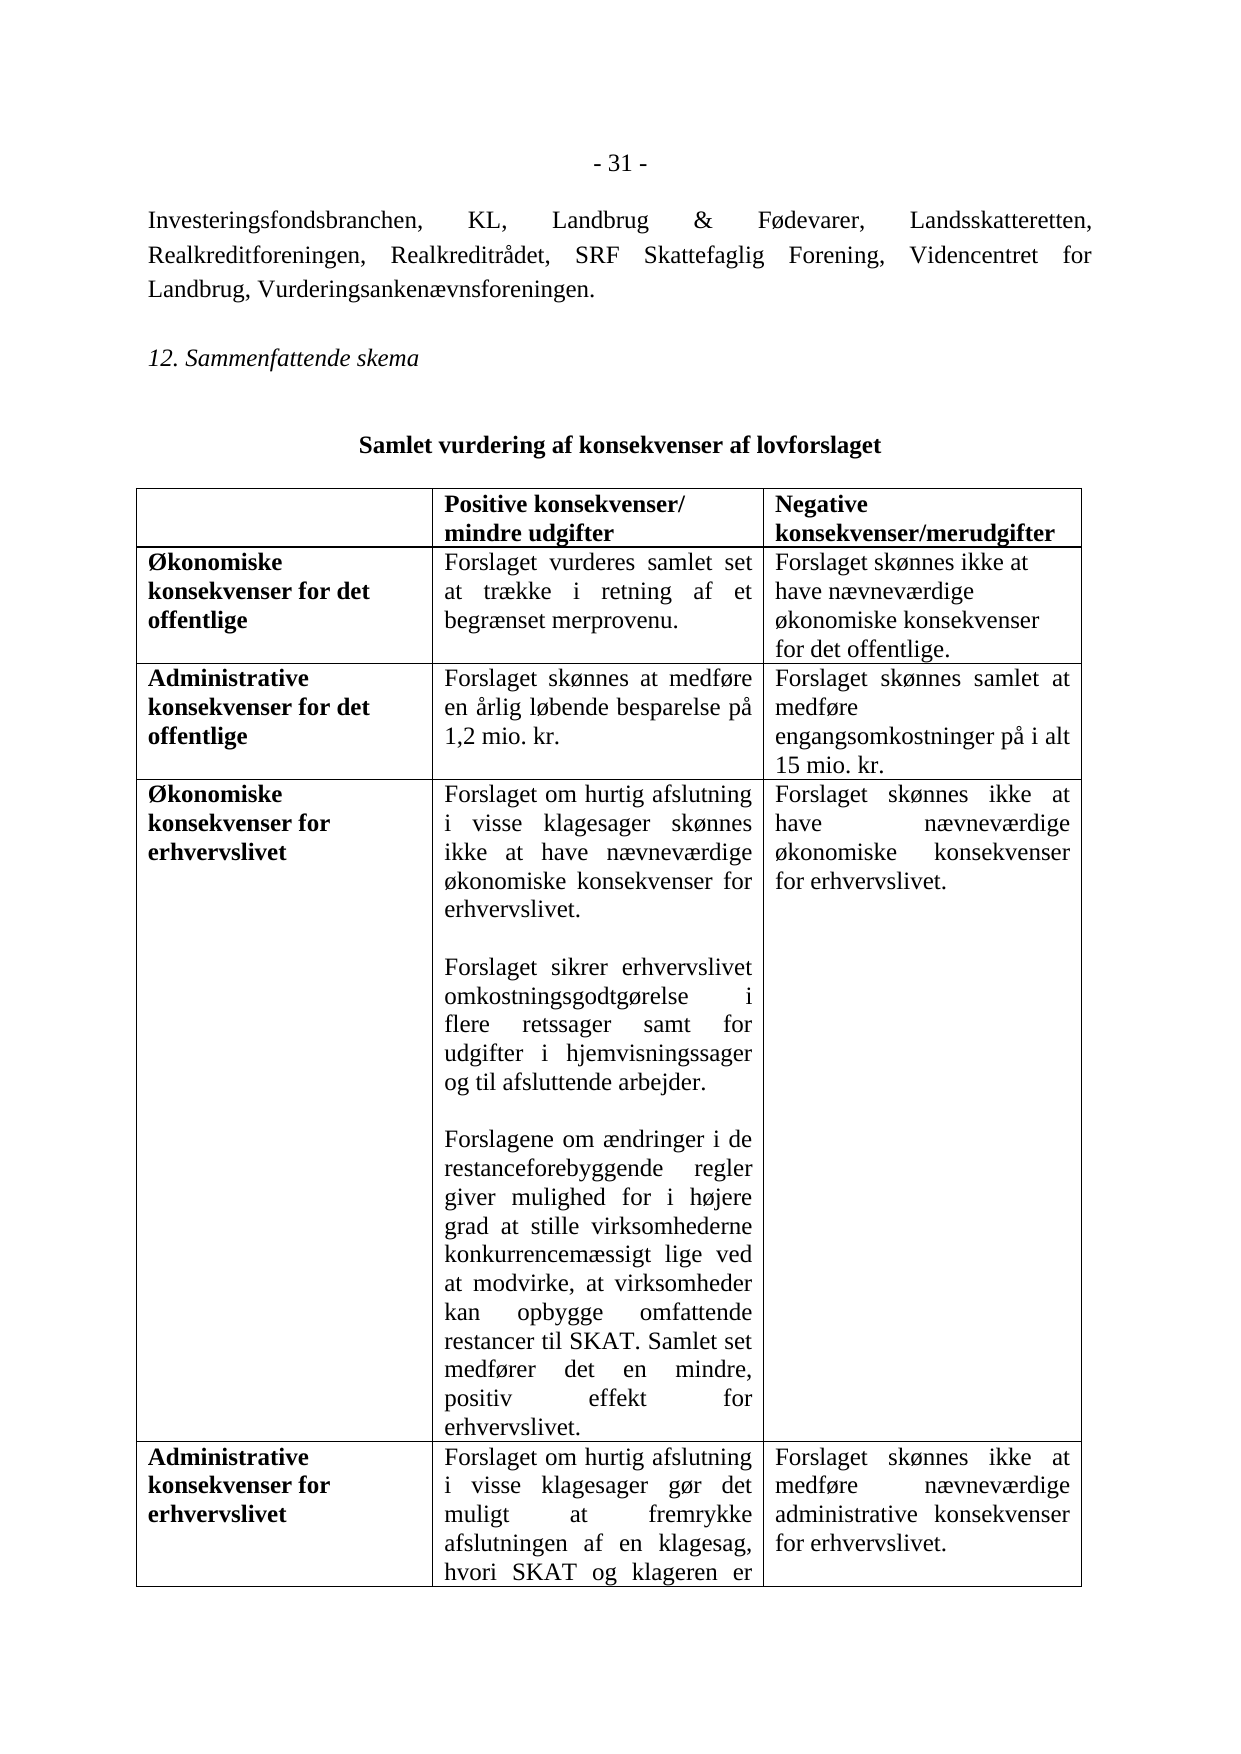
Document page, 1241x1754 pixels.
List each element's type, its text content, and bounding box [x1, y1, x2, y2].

table_cell Forslaget skønnes ikke at have nævneværdige økonomiske konsekvenser for erhvervslivet. [764, 780, 1081, 1441]
table_header Negative konsekvenser/merudgifter [764, 489, 1081, 546]
table_header Positive konsekvenser/ mindre udgifter [433, 489, 763, 546]
table_cell Administrative konsekvenser for det offentlige [137, 664, 432, 778]
table_header [137, 489, 432, 546]
table_cell Forslaget om hurtig afslutning i visse klagesager skønnes ikke at have nævneværdige økonomiske konsekvenser for erhvervslivet. Forslaget sikrer erhvervslivet omkostningsgodtgørelse i flere retssager samt for udgifter i hjemvisningssager og til afsluttende arbejder. Forslagene om ændringer i de restanceforebyggende regler giver mulighed for i højere grad at stille virksomhederne konkurrencemæssigt lige ved at modvirke, at virksomheder kan opbygge omfattende restancer til SKAT. Samlet set medfører det en mindre, positiv effekt for erhvervslivet. [433, 780, 763, 1441]
table_cell Forslaget skønnes samlet at medføre engangsomkostninger på i alt 15 mio. kr. [764, 664, 1081, 778]
table_cell Forslaget skønnes ikke at have nævneværdige økonomiske konsekvenser for det offentlige. [764, 548, 1081, 662]
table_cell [764, 1442, 1081, 1586]
table_cell Forslaget skønnes at medføre en årlig løbende besparelse på 1,2 mio. kr. [433, 664, 763, 778]
table_cell Økonomiske konsekvenser for erhvervslivet [137, 780, 432, 1441]
text 12. Sammenfattende skema [148, 343, 1092, 372]
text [148, 205, 1092, 303]
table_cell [137, 1442, 432, 1586]
table_cell Økonomiske konsekvenser for det offentlige [137, 548, 432, 662]
table_cell Forslaget vurderes samlet set at trække i retning af et begrænset merprovenu. [433, 548, 763, 662]
text Samlet vurdering af konsekvenser af lovforslaget [148, 430, 1092, 459]
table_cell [433, 1442, 763, 1586]
